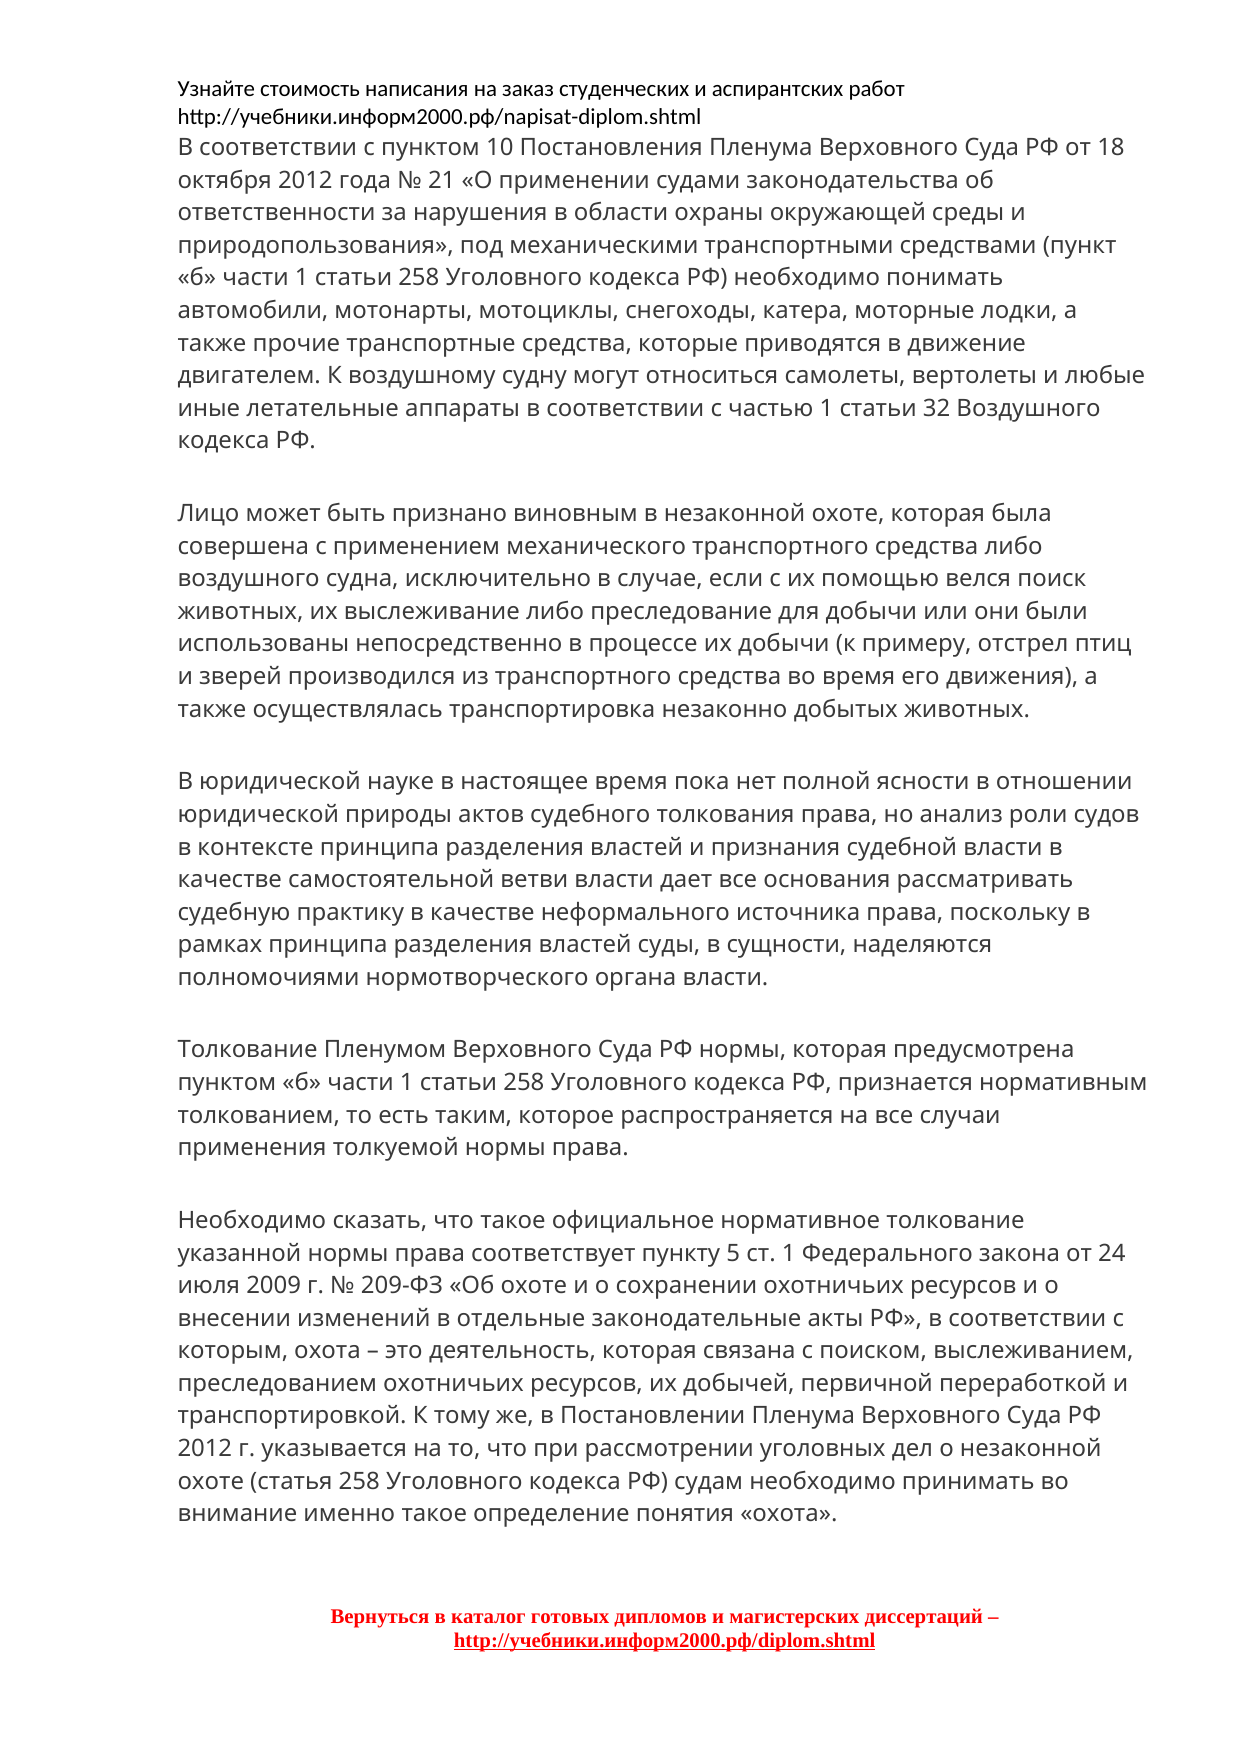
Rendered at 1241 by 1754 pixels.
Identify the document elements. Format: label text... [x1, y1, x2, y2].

text В юридической науке в настоящее время пока нет полной ясности в отношении юридической природы актов судебного толкования права, но анализ роли судов в контексте принципа разделения властей и признания судебной власти в качестве самостоятельной ветви власти дает все основания рассматривать судебную практику в качестве неформального источника права, поскольку в рамках принципа разделения властей суды, в сущности, наделяются полномочиями нормотворческого органа власти. [177, 764, 1152, 992]
text В соответствии с пунктом 10 Постановления Пленума Верховного Суда РФ от 18 октября 2012 года № 21 «О применении судами законодательства об ответственности за нарушения в области охраны окружающей среды и природопользования», под механическими транспортными средствами (пункт «б» части 1 статьи 258 Уголовного кодекса РФ) необходимо понимать автомобили, мотонарты, мотоциклы, снегоходы, катера, моторные лодки, а также прочие транспортные средства, которые приводятся в движение двигателем. К воздушному судну могут относиться самолеты, вертолеты и любые иные летательные аппараты в соответствии с частью 1 статьи 32 Воздушного кодекса РФ. [177, 130, 1152, 456]
text Лицо может быть признано виновным в незаконной охоте, которая была совершена с применением механического транспортного средства либо воздушного судна, исключительно в случае, если с их помощью велся поиск животных, их выслеживание либо преследование для добычи или они были использованы непосредственно в процессе их добычи (к примеру, отстрел птиц и зверей производился из транспортного средства во время его движения), а также осуществлялась транспортировка незаконно добытых животных. [177, 496, 1152, 724]
text Необходимо сказать, что такое официальное нормативное толкование указанной нормы права соответствует пункту 5 ст. 1 Федерального закона от 24 июля 2009 г. № 209-ФЗ «Об охоте и о сохранении охотничьих ресурсов и о внесении изменений в отдельные законодательные акты РФ», в соответствии с которым, охота – это деятельность, которая связана с поиском, выслеживанием, преследованием охотничьих ресурсов, их добычей, первичной переработкой и транспортировкой. К тому же, в Постановлении Пленума Верховного Суда РФ 2012 г. указывается на то, что при рассмотрении уголовных дел о незаконной охоте (статья 258 Уголовного кодекса РФ) судам необходимо принимать во внимание именно такое определение понятия «охота». [177, 1203, 1152, 1529]
text Толкование Пленумом Верховного Суда РФ нормы, которая предусмотрена пунктом «б» части 1 статьи 258 Уголовного кодекса РФ, признается нормативным толкованием, то есть таким, которое распространяется на все случаи применения толкуемой нормы права. [177, 1032, 1152, 1163]
